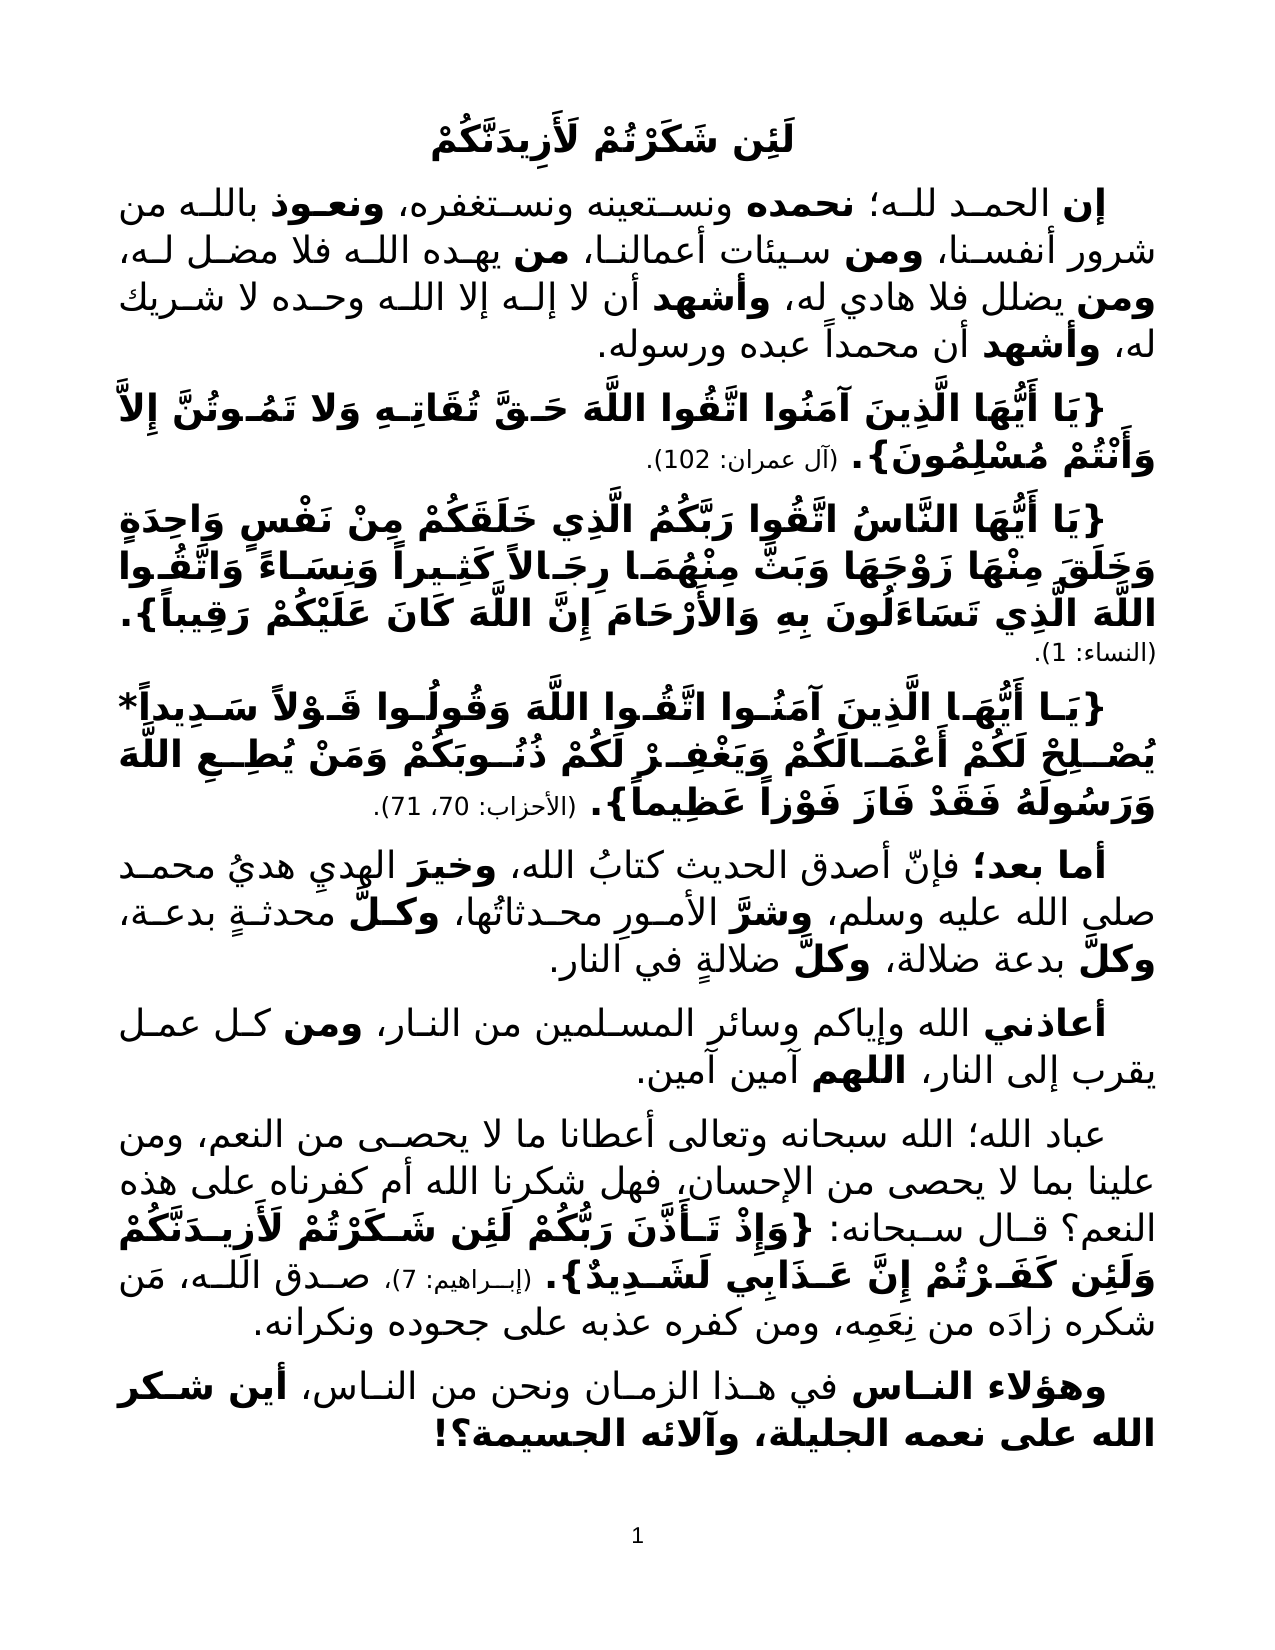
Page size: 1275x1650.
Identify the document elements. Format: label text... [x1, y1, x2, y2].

text أما بعد؛ فإنّ أصدق الحديث كتابُ الله، وخيرَ الهديِ هديُ محمد صلى الله عليه وسلم، وشرَّ الأمورِ محدثاتُها، وكلَّ محدثةٍ بدعة، وكلَّ بدعة ضلالة، وكلَّ ضلالةٍ في النار. [118, 844, 1157, 982]
text لَئِن شَكَرْتُمْ لَأَزِيدَنَّكُمْ [118, 118, 1157, 162]
text أعاذني الله وإياكم وسائر المسلمين من النار، ومن كل عمل يقرب إلى النار، اللهم آمين آمين. [118, 1002, 1157, 1092]
text إن الحمد لله؛ نحمده ونستعينه ونستغفره، ونعوذ بالله من شرور أنفسنا، ومن سيئات أعمالنا، من يهده الله فلا مضل له، ومن يضلل فلا هادي له، وأشهد أن لا إله إلا الله وحده لا شريك له، وأشهد أن محمداً عبده ورسوله. [118, 182, 1157, 367]
text عباد الله؛ الله سبحانه وتعالى أعطانا ما لا يحصى من النعم، ومن علينا بما لا يحصى من الإحسان، فهل شكرنا الله أم كفرناه على هذه النعم؟ قال سبحانه: {وَإِذْ تَأَذَّنَ رَبُّكُمْ لَئِن شَكَرْتُمْ لَأَزِيدَنَّكُمْ وَلَئِن كَفَرْتُمْ إِنَّ عَذَابِي لَشَدِيدٌ}. (إبراهيم: 7)، صدق الله، مَن شكره زادَه من نِعَمِه، ومن كفره عذبه على جحوده ونكرانه. [118, 1113, 1157, 1344]
text {يَا أَيُّهَا النَّاسُ اتَّقُوا رَبَّكُمُ الَّذِي خَلَقَكُمْ مِنْ نَفْسٍ وَاحِدَةٍ وَخَلَقَ مِنْهَا زَوْجَهَا وَبَثَّ مِنْهُمَا رِجَالاً كَثِيراً وَنِسَاءً وَاتَّقُوا اللَّهَ الَّذِي تَسَاءَلُونَ بِهِ وَالأَرْحَامَ إِنَّ اللَّهَ كَانَ عَلَيْكُمْ رَقِيباً}. (النساء: 1). [118, 498, 1157, 667]
text {يَا أَيُّهَا الَّذِينَ آمَنُوا اتَّقُوا اللَّهَ حَقَّ تُقَاتِهِ وَلا تَمُوتُنَّ إِلاَّ وَأَنْتُمْ مُسْلِمُونَ}. (آل عمران: 102). [118, 387, 1157, 478]
text {يَا أَيُّهَا الَّذِينَ آمَنُوا اتَّقُوا اللَّهَ وَقُولُوا قَوْلاً سَدِيداً* يُصْلِحْ لَكُمْ أَعْمَالَكُمْ وَيَغْفِرْ لَكُمْ ذُنُوبَكُمْ وَمَنْ يُطِعِ اللَّهَ وَرَسُولَهُ فَقَدْ فَازَ فَوْزاً عَظِيماً}. (الأحزاب: 70، 71). [118, 686, 1157, 824]
text وهؤلاء الناس في هذا الزمان ونحن من الناس، أين شكر الله على نعمه الجليلة، وآلائه الجسيمة؟! [118, 1365, 1157, 1455]
